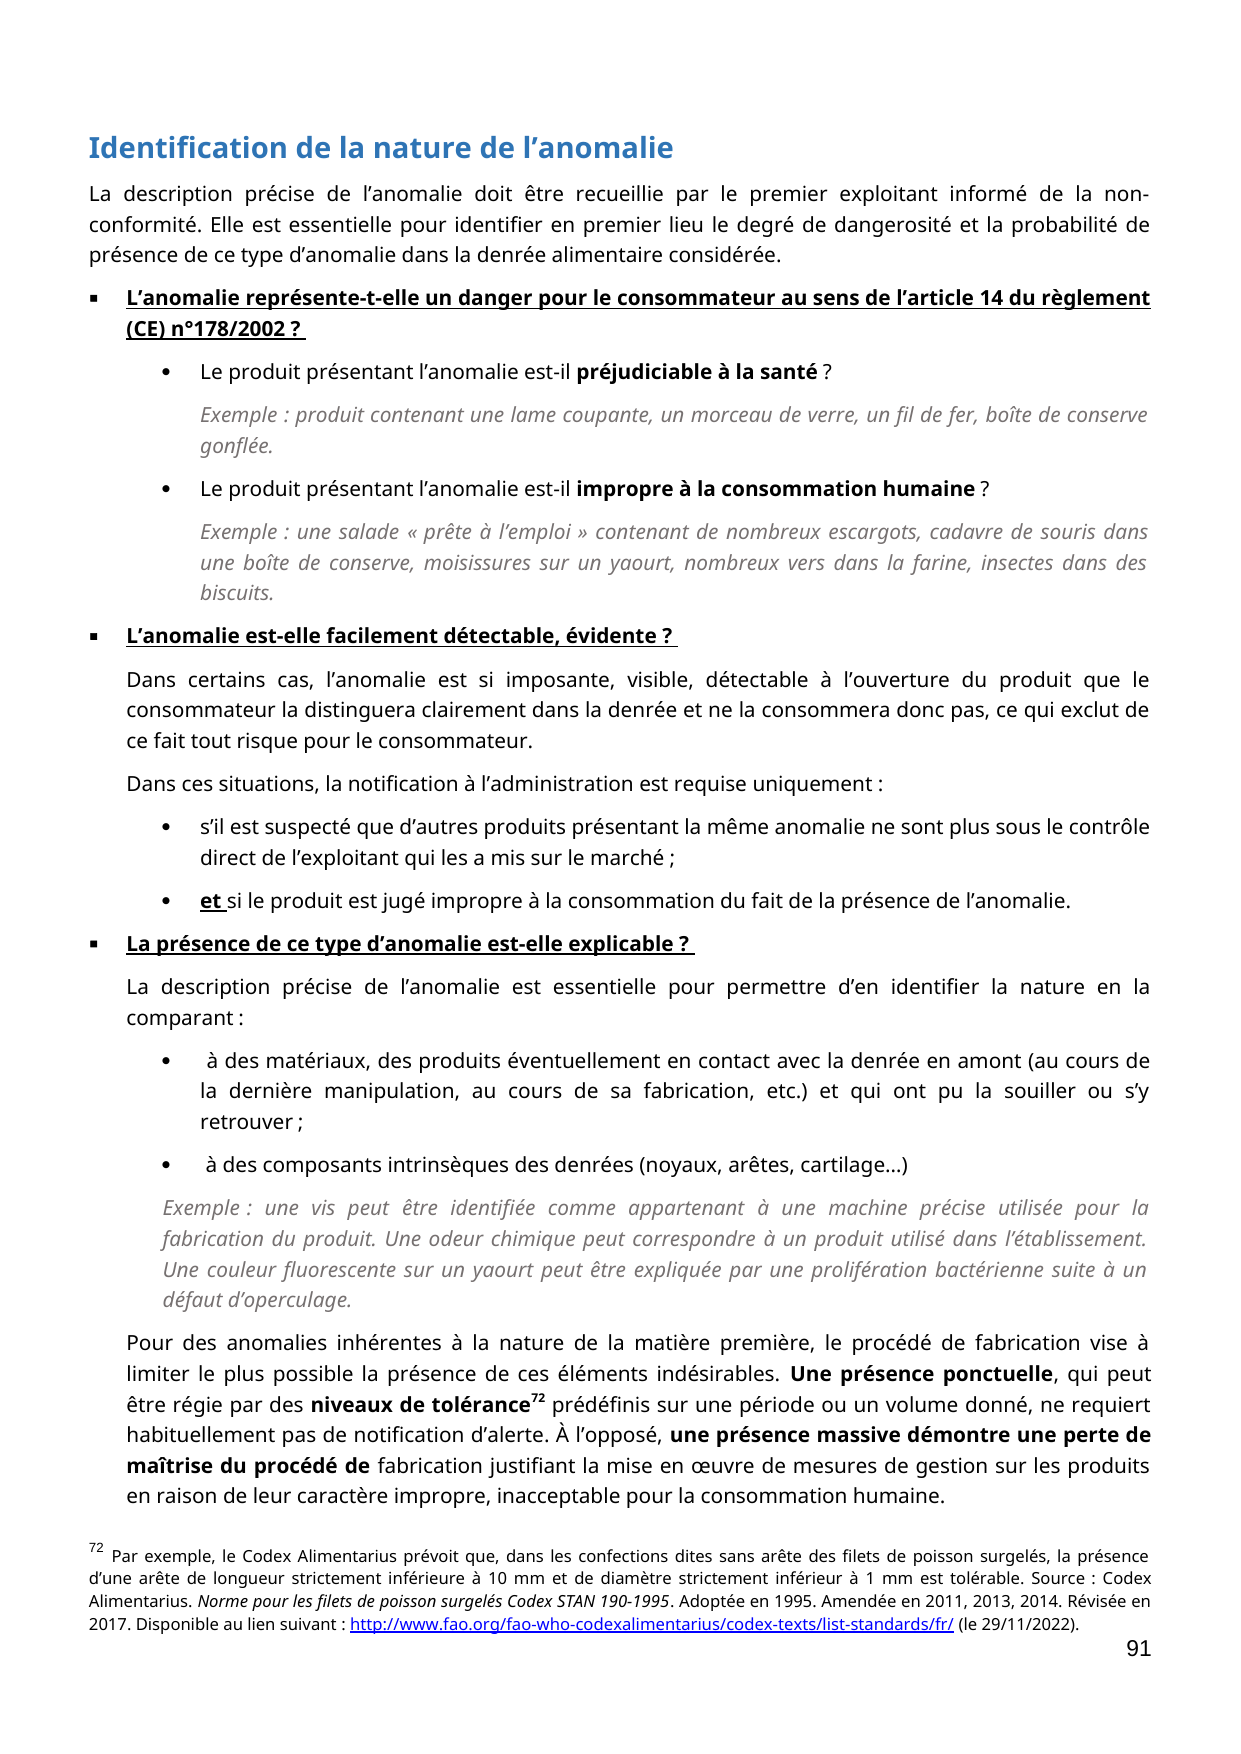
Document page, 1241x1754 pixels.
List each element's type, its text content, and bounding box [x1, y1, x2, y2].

text La description précise de l’anomalie doit être recueillie par le premier exploitant informé de la non-conformité. Elle est essentielle pour identifier en premier lieu le degré de dangerosité et la probabilité de présence de ce type d’anomalie dans la denrée alimentaire considérée. [89, 179, 1152, 269]
text La description précise de l’anomalie est essentielle pour permettre d’en identifier la nature en la comparant : [126, 972, 1152, 1031]
text Identification de la nature de l’anomalie [89, 127, 1152, 167]
text Exemple : une vis peut être identifiée comme appartenant à une machine précise utilisée pour la fabrication du produit. Une odeur chimique peut correspondre à un produit utilisé dans l’établissement. Une couleur fluorescente sur un yaourt peut être expliquée par une prolifération bactérienne suite à un défaut d’operculage. [162, 1193, 1152, 1314]
list à des composants intrinsèques des denrées (noyaux, arêtes, cartilage…) [162, 1150, 1152, 1179]
text Pour des anomalies inhérentes à la nature de la matière première, le procédé de fabrication vise à limiter le plus possible la présence de ces éléments indésirables. Une présence ponctuelle, qui peut être régie par des niveaux de tolérance prédéfinis sur une période ou un volume donné, ne requiert habituellement pas de notification d’alerte. À l’opposé, une présence massive démontre une perte de maîtrise du procédé de fabrication justifiant la mise en œuvre de mesures de gestion sur les produits en raison de leur caractère impropre, inacceptable pour la consommation humaine. [126, 1328, 1152, 1510]
text Dans ces situations, la notification à l’administration est requise uniquement : [126, 769, 1152, 798]
text Dans certains cas, l’anomalie est si imposante, visible, détectable à l’ouverture du produit que le consommateur la distinguera clairement dans la denrée et ne la consommera donc pas, ce qui exclut de ce fait tout risque pour le consommateur. [126, 665, 1152, 754]
list et si le produit est jugé impropre à la consommation du fait de la présence de l’anomalie. [162, 886, 1152, 914]
list L’anomalie est-elle facilement détectable, évidente ? [89, 622, 1152, 650]
list L’anomalie représente-t-elle un danger pour le consommateur au sens de l’article 14 du règlement (CE) n°178/2002 ? [89, 283, 1152, 343]
list Le produit présentant l’anomalie est-il préjudiciable à la santé ? [162, 357, 1152, 386]
text Exemple : une salade « prête à l’emploi » contenant de nombreux escargots, cadavre de souris dans une boîte de conserve, moisissures sur un yaourt, nombreux vers dans la farine, insectes dans des biscuits. [200, 517, 1152, 607]
list Le produit présentant l’anomalie est-il impropre à la consommation humaine ? [162, 474, 1152, 503]
list La présence de ce type d’anomalie est-elle explicable ? [89, 929, 1152, 958]
list s’il est suspecté que d’autres produits présentant la même anomalie ne sont plus sous le contrôle direct de l’exploitant qui les a mis sur le marché ; [162, 812, 1152, 871]
list à des matériaux, des produits éventuellement en contact avec la denrée en amont (au cours de la dernière manipulation, au cours de sa fabrication, etc.) et qui ont pu la souiller ou s’y retrouver ; [162, 1046, 1152, 1136]
text Exemple : produit contenant une lame coupante, un morceau de verre, un fil de fer, boîte de conserve gonflée. [200, 400, 1152, 459]
